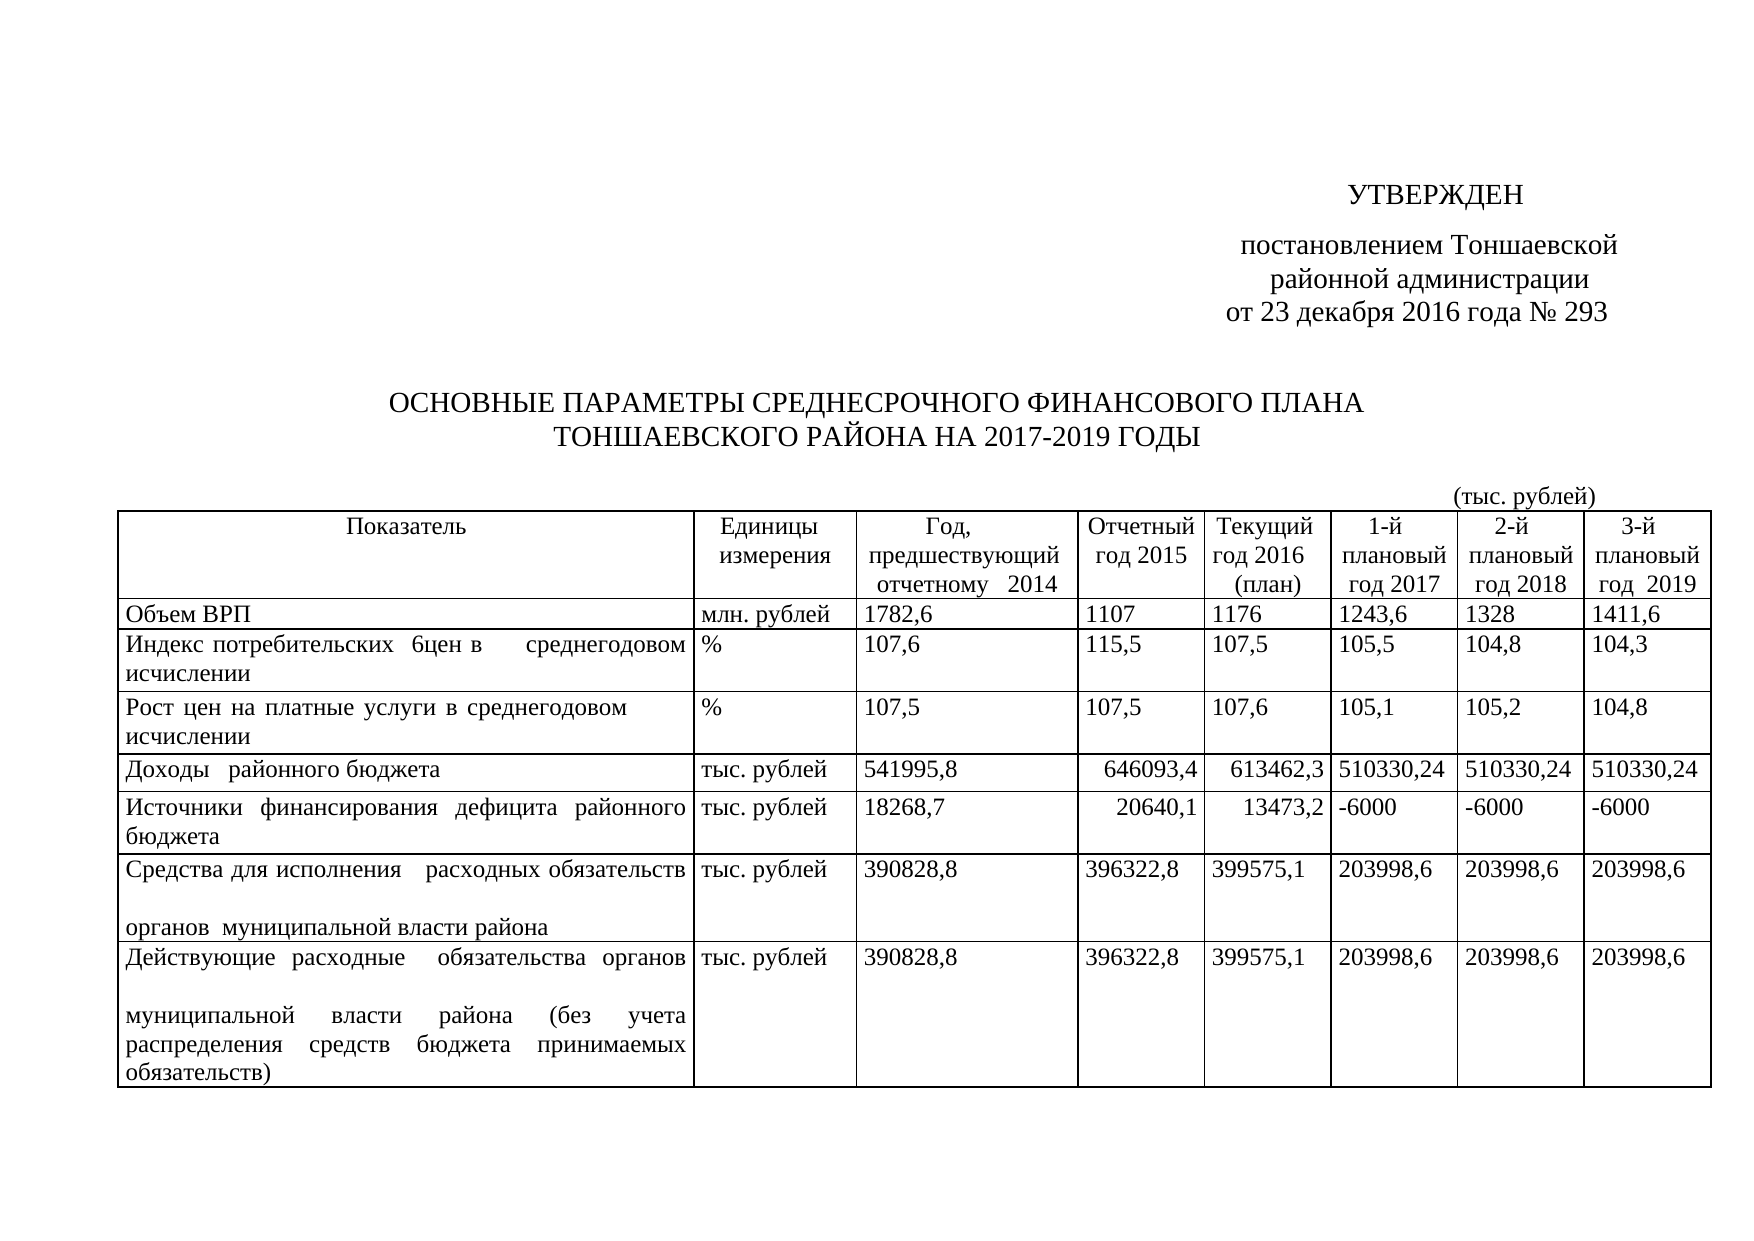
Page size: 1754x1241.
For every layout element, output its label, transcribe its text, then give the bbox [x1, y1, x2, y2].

table_cell 390828,8 [857, 855, 1077, 941]
table_cell 107,5 [1079, 692, 1204, 753]
table_cell тыс. рублей [695, 855, 856, 941]
table_cell 390828,8 [857, 942, 1077, 1086]
table_cell Источники финансирования дефицита районного бюджета [119, 792, 693, 853]
table_cell 203998,6 [1585, 855, 1710, 941]
table_cell 510330,24 [1458, 755, 1583, 791]
table_cell 399575,1 [1205, 855, 1330, 941]
table_cell 203998,6 [1585, 942, 1710, 1086]
table_header Текущий год 2016 (план) [1205, 512, 1330, 598]
table_cell Рост цен на платные услуги в среднегодовом исчислении [119, 692, 693, 753]
table_cell 20640,1 [1079, 792, 1204, 853]
table_cell 107,5 [857, 692, 1077, 753]
table_cell 105,5 [1332, 630, 1457, 691]
table_cell млн. рублей [695, 599, 856, 628]
table_cell 510330,24 [1332, 755, 1457, 791]
table_cell 104,3 [1585, 630, 1710, 691]
table_cell 1782,6 [857, 599, 1077, 628]
table_cell 613462,3 [1205, 755, 1330, 791]
table_cell 396322,8 [1079, 942, 1204, 1086]
table_cell тыс. рублей [695, 755, 856, 791]
table_cell 646093,4 [1079, 755, 1204, 791]
table_cell 107,6 [1205, 692, 1330, 753]
table_cell 541995,8 [857, 755, 1077, 791]
text ОСНОВНЫЕ ПАРАМЕТРЫ СРЕДНЕСРОЧНОГО ФИНАНСОВОГО ПЛАНА [118, 385, 1636, 419]
table_cell 396322,8 [1079, 855, 1204, 941]
table_cell Действующие расходные обязательства органов муниципальной власти района (без учета распределения средств бюджета принимаемых обязательств) [119, 942, 693, 1086]
table_cell 107,6 [857, 630, 1077, 691]
table_cell 510330,24 [1585, 755, 1710, 791]
table_cell 1328 [1458, 599, 1583, 628]
table_header 2-й плановый год 2018 [1458, 512, 1583, 598]
text постановлением Тоншаевской [118, 227, 1636, 261]
table_header 3-й плановый год 2019 [1585, 512, 1710, 598]
table_cell 104,8 [1585, 692, 1710, 753]
table_header Показатель [119, 512, 693, 598]
table_cell 1243,6 [1332, 599, 1457, 628]
table_cell тыс. рублей [695, 792, 856, 853]
table_header Единицы измерения [695, 512, 856, 598]
text ТОНШАЕВСКОГО РАЙОНА НА 2017-2019 ГОДЫ [118, 419, 1636, 452]
table_cell Средства для исполнения расходных обязательств органов муниципальной власти района [119, 855, 693, 941]
table_cell 105,1 [1332, 692, 1457, 753]
table_cell 203998,6 [1458, 855, 1583, 941]
table_cell 399575,1 [1205, 942, 1330, 1086]
table_cell % [695, 692, 856, 753]
table_cell Индекс потребительских 6цен в среднегодовом исчислении [119, 630, 693, 691]
table_cell 115,5 [1079, 630, 1204, 691]
table_cell 203998,6 [1458, 942, 1583, 1086]
table_cell 13473,2 [1205, 792, 1330, 853]
table_cell -6000 [1332, 792, 1457, 853]
table_cell 1176 [1205, 599, 1330, 628]
text районной администрации [118, 261, 1636, 294]
table_cell Объем ВРП [119, 599, 693, 628]
table_cell -6000 [1585, 792, 1710, 853]
table_header 1-й плановый год 2017 [1332, 512, 1457, 598]
text (тыс. рублей) [118, 481, 1636, 510]
table_header Отчетный год 2015 [1079, 512, 1204, 598]
table_cell 18268,7 [857, 792, 1077, 853]
table_cell 1107 [1079, 599, 1204, 628]
table_cell 1411,6 [1585, 599, 1710, 628]
table_cell тыс. рублей [695, 942, 856, 1086]
table_cell -6000 [1458, 792, 1583, 853]
table_cell % [695, 630, 856, 691]
table_header Год, предшествующий отчетному 2014 [857, 512, 1077, 598]
table_cell 203998,6 [1332, 855, 1457, 941]
table_cell 104,8 [1458, 630, 1583, 691]
text УТВЕРЖДЕН [118, 177, 1636, 211]
table_cell Доходы районного бюджета [119, 755, 693, 791]
table_cell 105,2 [1458, 692, 1583, 753]
text от 23 декабря 2016 года № 293 [118, 294, 1636, 328]
table_cell 107,5 [1205, 630, 1330, 691]
table_cell 203998,6 [1332, 942, 1457, 1086]
